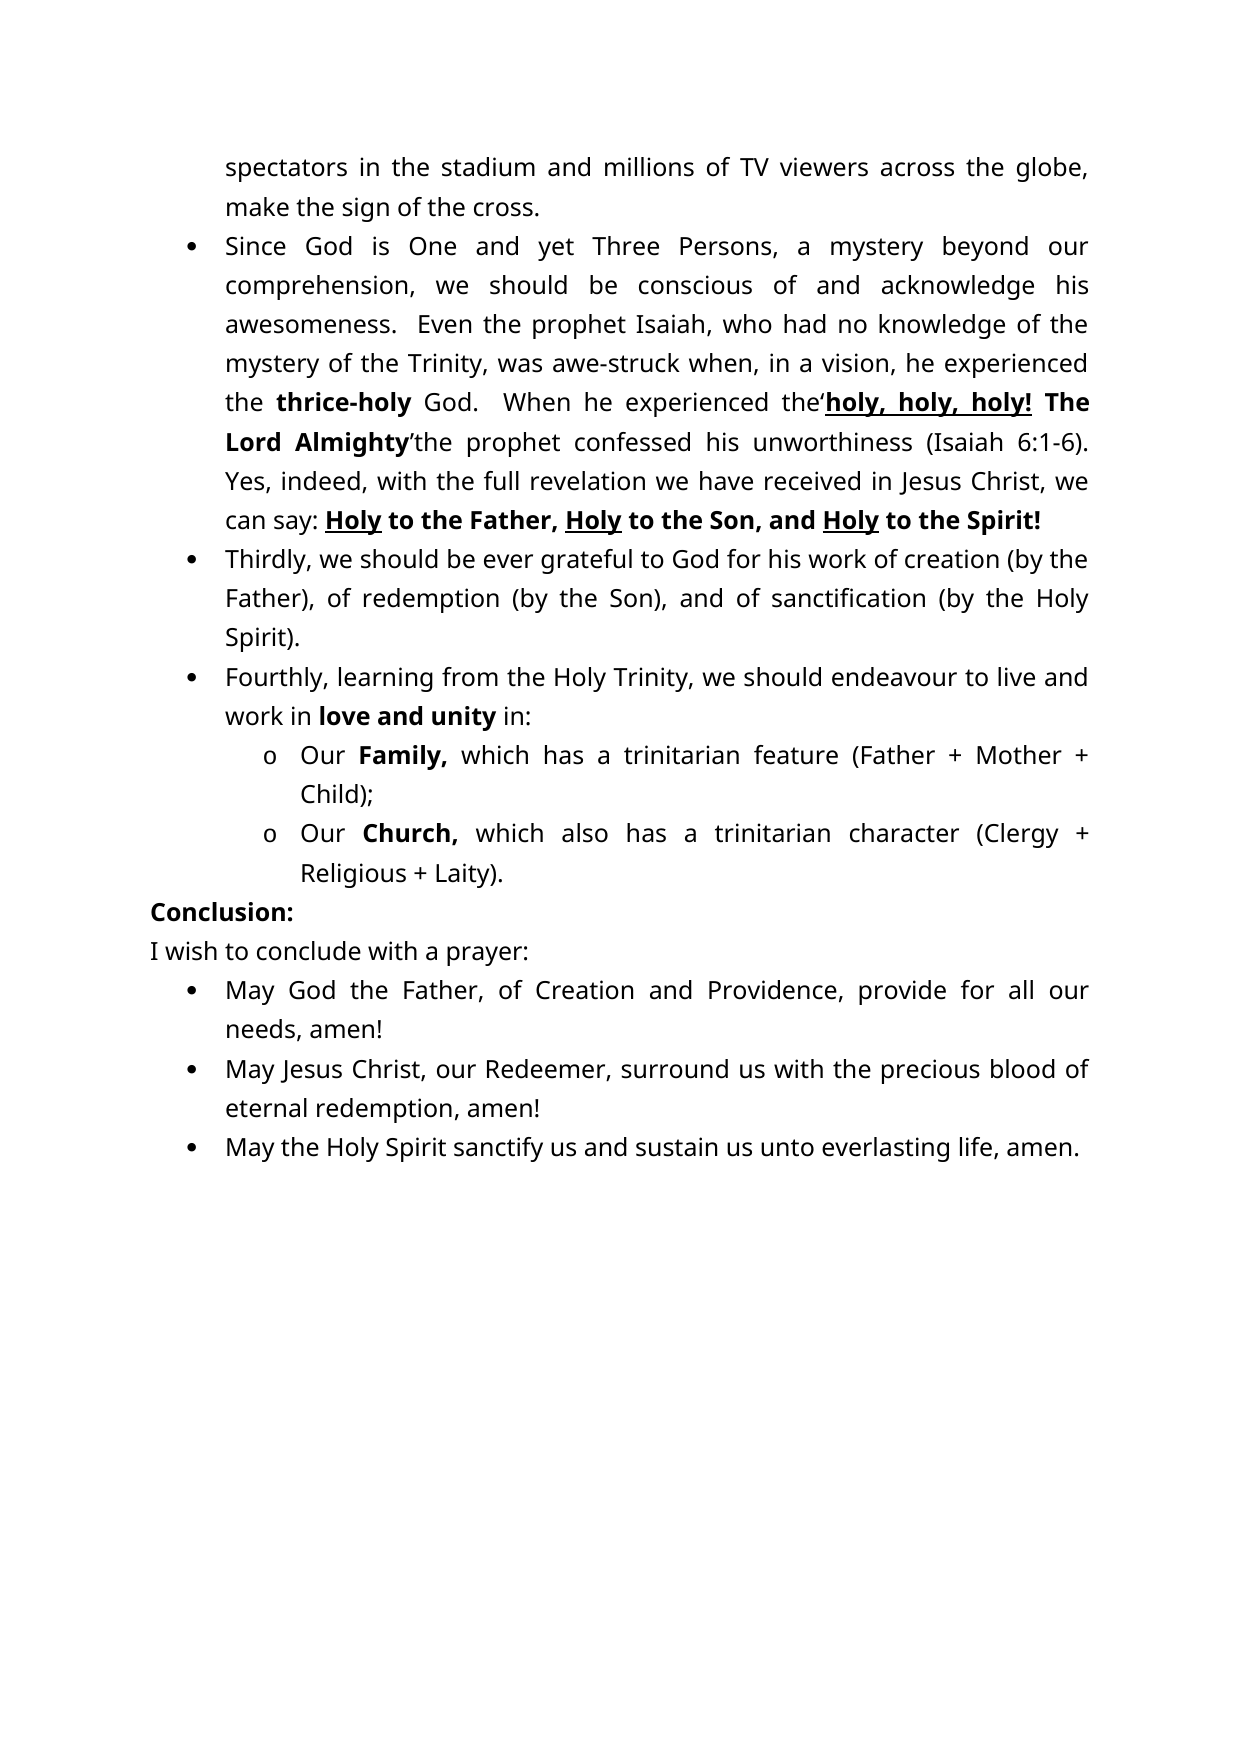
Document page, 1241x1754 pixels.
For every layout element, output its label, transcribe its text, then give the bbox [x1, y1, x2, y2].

list May Jesus Christ, our Redeemer, surround us with the precious blood of eternal redemption, amen! [187, 1051, 1090, 1124]
list Thirdly, we should be ever grateful to God for his work of creation (by the Father), of redemption (by the Son), and of sanctification (by the Holy Spirit). [187, 542, 1090, 654]
list I wish to conclude with a prayer: [150, 934, 1090, 968]
list Since God is One and yet Three Persons, a mystery beyond our comprehension, we should be conscious of and acknowledge his awesomeness. Even the prophet Isaiah, who had no knowledge of the mystery of the Trinity, was awe-struck when, in a vision, he experienced the thrice-holy God. When he experienced the‘holy, holy, holy! The Lord Almighty’the prophet confessed his unworthiness (Isaiah 6:1-6). Yes, indeed, with the full revelation we have received in Jesus Christ, we can say: Holy to the Father, Holy to the Son, and Holy to the Spirit! [187, 228, 1090, 537]
list Conclusion: [150, 894, 1090, 929]
list Our Church, which also has a trinitarian character (Clergy + Religious + Laity). [262, 816, 1090, 889]
list Fourthly, learning from the Holy Trinity, we should endeavour to live and work in love and unity in: [187, 659, 1090, 732]
list May the Holy Spirit sanctify us and sustain us unto everlasting life, amen. [187, 1129, 1090, 1164]
list May God the Father, of Creation and Providence, provide for all our needs, amen! [187, 973, 1090, 1046]
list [187, 150, 1090, 223]
list Our Family, which has a trinitarian feature (Father + Mother + Child); [262, 737, 1090, 811]
